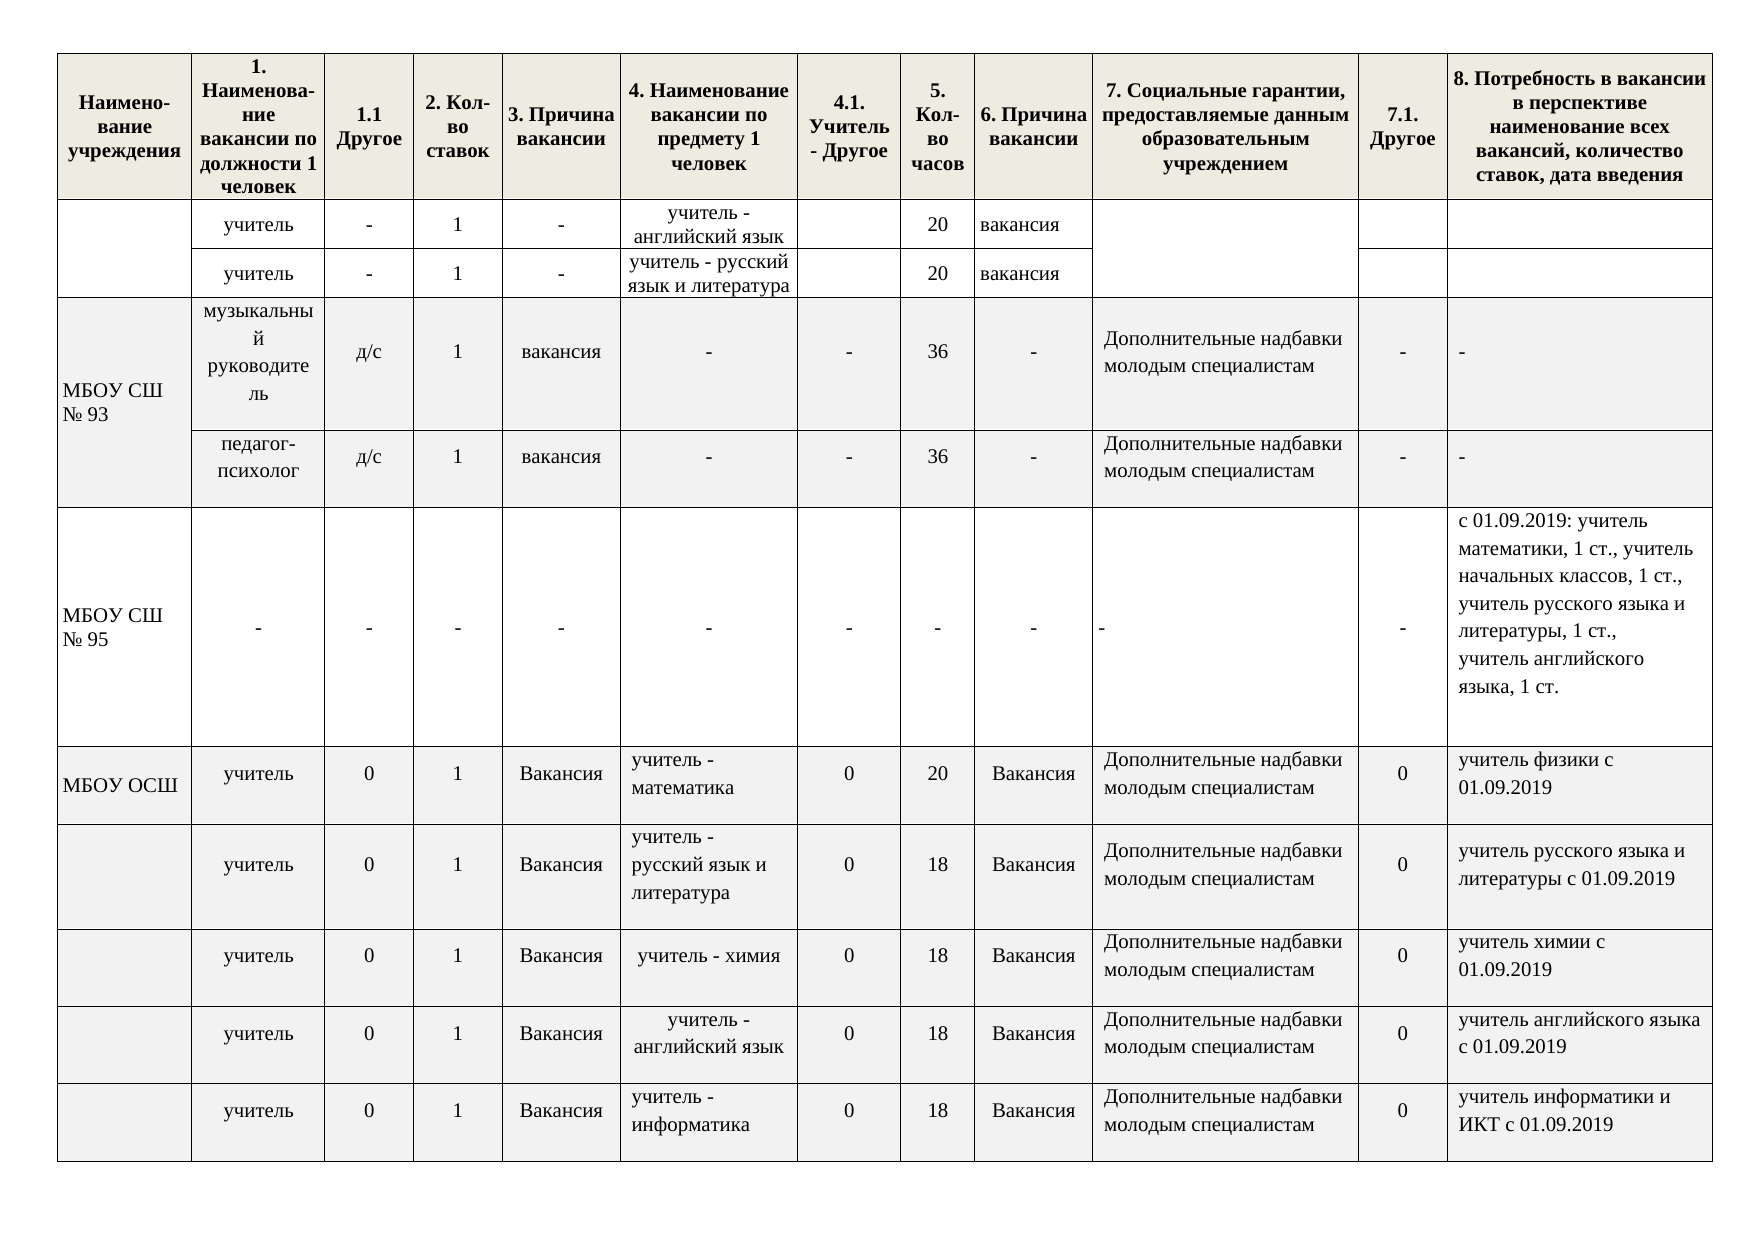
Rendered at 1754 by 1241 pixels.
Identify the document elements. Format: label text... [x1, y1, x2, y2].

table_cell [58, 1084, 191, 1161]
table_cell педагог-психолог [192, 431, 324, 507]
table_cell Дополнительные надбавки молодым специалистам [1093, 298, 1358, 429]
table_cell Вакансия [975, 930, 1092, 1006]
table_header 1.1 Другое [325, 54, 413, 198]
table_cell - [621, 431, 797, 507]
table_cell 0 [798, 1007, 900, 1083]
table_cell учитель - математика [621, 747, 797, 823]
table_cell с 01.09.2019: учитель математики, 1 ст., учитель начальных классов, 1 ст., учитель русского языка и литературы, 1 ст., учитель английского языка, 1 ст. [1448, 508, 1712, 746]
table_cell учитель [192, 825, 324, 928]
table_cell 0 [1359, 747, 1447, 823]
table_cell 1 [414, 825, 502, 928]
table_cell Дополнительные надбавки молодым специалистам [1093, 1007, 1358, 1083]
table_cell 0 [325, 747, 413, 823]
table_cell 0 [1359, 1007, 1447, 1083]
table_cell 0 [1359, 930, 1447, 1006]
table_cell 1 [414, 200, 502, 248]
table_cell 0 [798, 825, 900, 928]
table_cell 0 [325, 1007, 413, 1083]
table_cell музыкальный руководитель [192, 298, 324, 429]
table_cell Дополнительные надбавки молодым специалистам [1093, 1084, 1358, 1161]
table_cell учитель [192, 930, 324, 1006]
table_cell - [1359, 298, 1447, 429]
table_cell - [192, 508, 324, 746]
table_cell МБОУ СШ № 93 [58, 298, 191, 507]
table_cell 20 [901, 200, 974, 248]
table_cell 1 [414, 930, 502, 1006]
table_cell Вакансия [503, 1084, 620, 1161]
table_cell учитель информатики и ИКТ с 01.09.2019 [1448, 1084, 1712, 1161]
table_cell вакансия [975, 200, 1092, 248]
table_cell Вакансия [503, 930, 620, 1006]
table_cell Вакансия [975, 747, 1092, 823]
table_cell Дополнительные надбавки молодым специалистам [1093, 930, 1358, 1006]
table_cell 1 [414, 747, 502, 823]
table_header 8. Потребность в вакансии в перспективе наименование всех вакансий, количество ставок, дата введения [1448, 54, 1712, 198]
table_cell учитель - химия [621, 930, 797, 1006]
table_cell учитель [192, 1084, 324, 1161]
table_cell вакансия [503, 431, 620, 507]
table_cell [58, 825, 191, 928]
table_cell - [798, 298, 900, 429]
table_cell [1359, 249, 1447, 297]
table_cell - [901, 508, 974, 746]
table_cell Вакансия [503, 1007, 620, 1083]
table_header 3. Причина вакансии [503, 54, 620, 198]
table_cell учитель русского языка и литературы с 01.09.2019 [1448, 825, 1712, 928]
table_header 4. Наименование вакансии по предмету 1 человек [621, 54, 797, 198]
table_cell [1448, 249, 1712, 297]
table_cell Дополнительные надбавки молодым специалистам [1093, 747, 1358, 823]
table_cell 36 [901, 298, 974, 429]
table_cell учитель - русский язык и литература [621, 249, 797, 297]
table_cell 1 [414, 249, 502, 297]
table_cell - [1448, 431, 1712, 507]
table_header 4.1. Учитель - Другое [798, 54, 900, 198]
table_cell - [503, 249, 620, 297]
table_cell - [1359, 431, 1447, 507]
table_cell учитель [192, 1007, 324, 1083]
table_cell МБОУ ОСШ [58, 747, 191, 823]
table_cell - [798, 431, 900, 507]
table_cell учитель - английский язык [621, 1007, 797, 1083]
table_cell МБОУ СШ № 95 [58, 508, 191, 746]
table_cell 0 [325, 930, 413, 1006]
table_cell - [798, 508, 900, 746]
table_cell учитель английского языка с 01.09.2019 [1448, 1007, 1712, 1083]
table_cell учитель химии с 01.09.2019 [1448, 930, 1712, 1006]
table_cell 20 [901, 747, 974, 823]
table_cell 0 [798, 930, 900, 1006]
table_cell д/с [325, 298, 413, 429]
table_cell [798, 200, 900, 248]
table_cell [798, 249, 900, 297]
table_cell 0 [798, 1084, 900, 1161]
table_cell Вакансия [975, 825, 1092, 928]
table_cell - [621, 508, 797, 746]
table_cell 0 [325, 1084, 413, 1161]
table_cell - [1359, 508, 1447, 746]
table_header 7.1. Другое [1359, 54, 1447, 198]
table_cell 0 [325, 825, 413, 928]
table_cell - [503, 200, 620, 248]
table_cell - [325, 508, 413, 746]
table_cell 18 [901, 1084, 974, 1161]
table_cell д/с [325, 431, 413, 507]
table_cell Вакансия [503, 747, 620, 823]
table_cell учитель [192, 200, 324, 248]
table_cell - [975, 431, 1092, 507]
table_cell - [975, 508, 1092, 746]
table_cell 18 [901, 1007, 974, 1083]
table_cell 0 [798, 747, 900, 823]
table_cell - [325, 200, 413, 248]
table_cell 0 [1359, 1084, 1447, 1161]
table_cell 1 [414, 1007, 502, 1083]
table_cell вакансия [503, 298, 620, 429]
table_cell - [1448, 298, 1712, 429]
table_cell Дополнительные надбавки молодым специалистам [1093, 825, 1358, 928]
table_header 6. Причина вакансии [975, 54, 1092, 198]
table_header 1. Наименова-ние вакансии по должности 1 человек [192, 54, 324, 198]
table_cell [58, 1007, 191, 1083]
table_cell Дополнительные надбавки молодым специалистам [1093, 431, 1358, 507]
table_cell 18 [901, 825, 974, 928]
table_header 2. Кол-во ставок [414, 54, 502, 198]
table_cell 1 [414, 1084, 502, 1161]
table_cell вакансия [975, 249, 1092, 297]
table_cell - [1093, 508, 1358, 746]
table_header Наимено-вание учреждения [58, 54, 191, 198]
table_cell [1359, 200, 1447, 248]
table_cell учитель [192, 747, 324, 823]
table_cell [58, 930, 191, 1006]
table_cell 1 [414, 298, 502, 429]
table_cell 20 [901, 249, 974, 297]
table_cell - [621, 298, 797, 429]
table_cell - [503, 508, 620, 746]
table_cell учитель - информатика [621, 1084, 797, 1161]
table_cell - [414, 508, 502, 746]
table_cell учитель - русский язык и литература [621, 825, 797, 928]
table_cell 36 [901, 431, 974, 507]
table_cell учитель - английский язык [621, 200, 797, 248]
table_cell 1 [414, 431, 502, 507]
table_cell Вакансия [975, 1007, 1092, 1083]
table_cell [1448, 200, 1712, 248]
table_cell 18 [901, 930, 974, 1006]
table_cell Вакансия [975, 1084, 1092, 1161]
table_header 5. Кол-во часов [901, 54, 974, 198]
table_cell - [975, 298, 1092, 429]
table_header 7. Социальные гарантии, предоставляемые данным образовательным учреждением [1093, 54, 1358, 198]
table_cell учитель [192, 249, 324, 297]
table_cell Вакансия [503, 825, 620, 928]
table_cell учитель физики с 01.09.2019 [1448, 747, 1712, 823]
table_cell - [325, 249, 413, 297]
table_cell 0 [1359, 825, 1447, 928]
